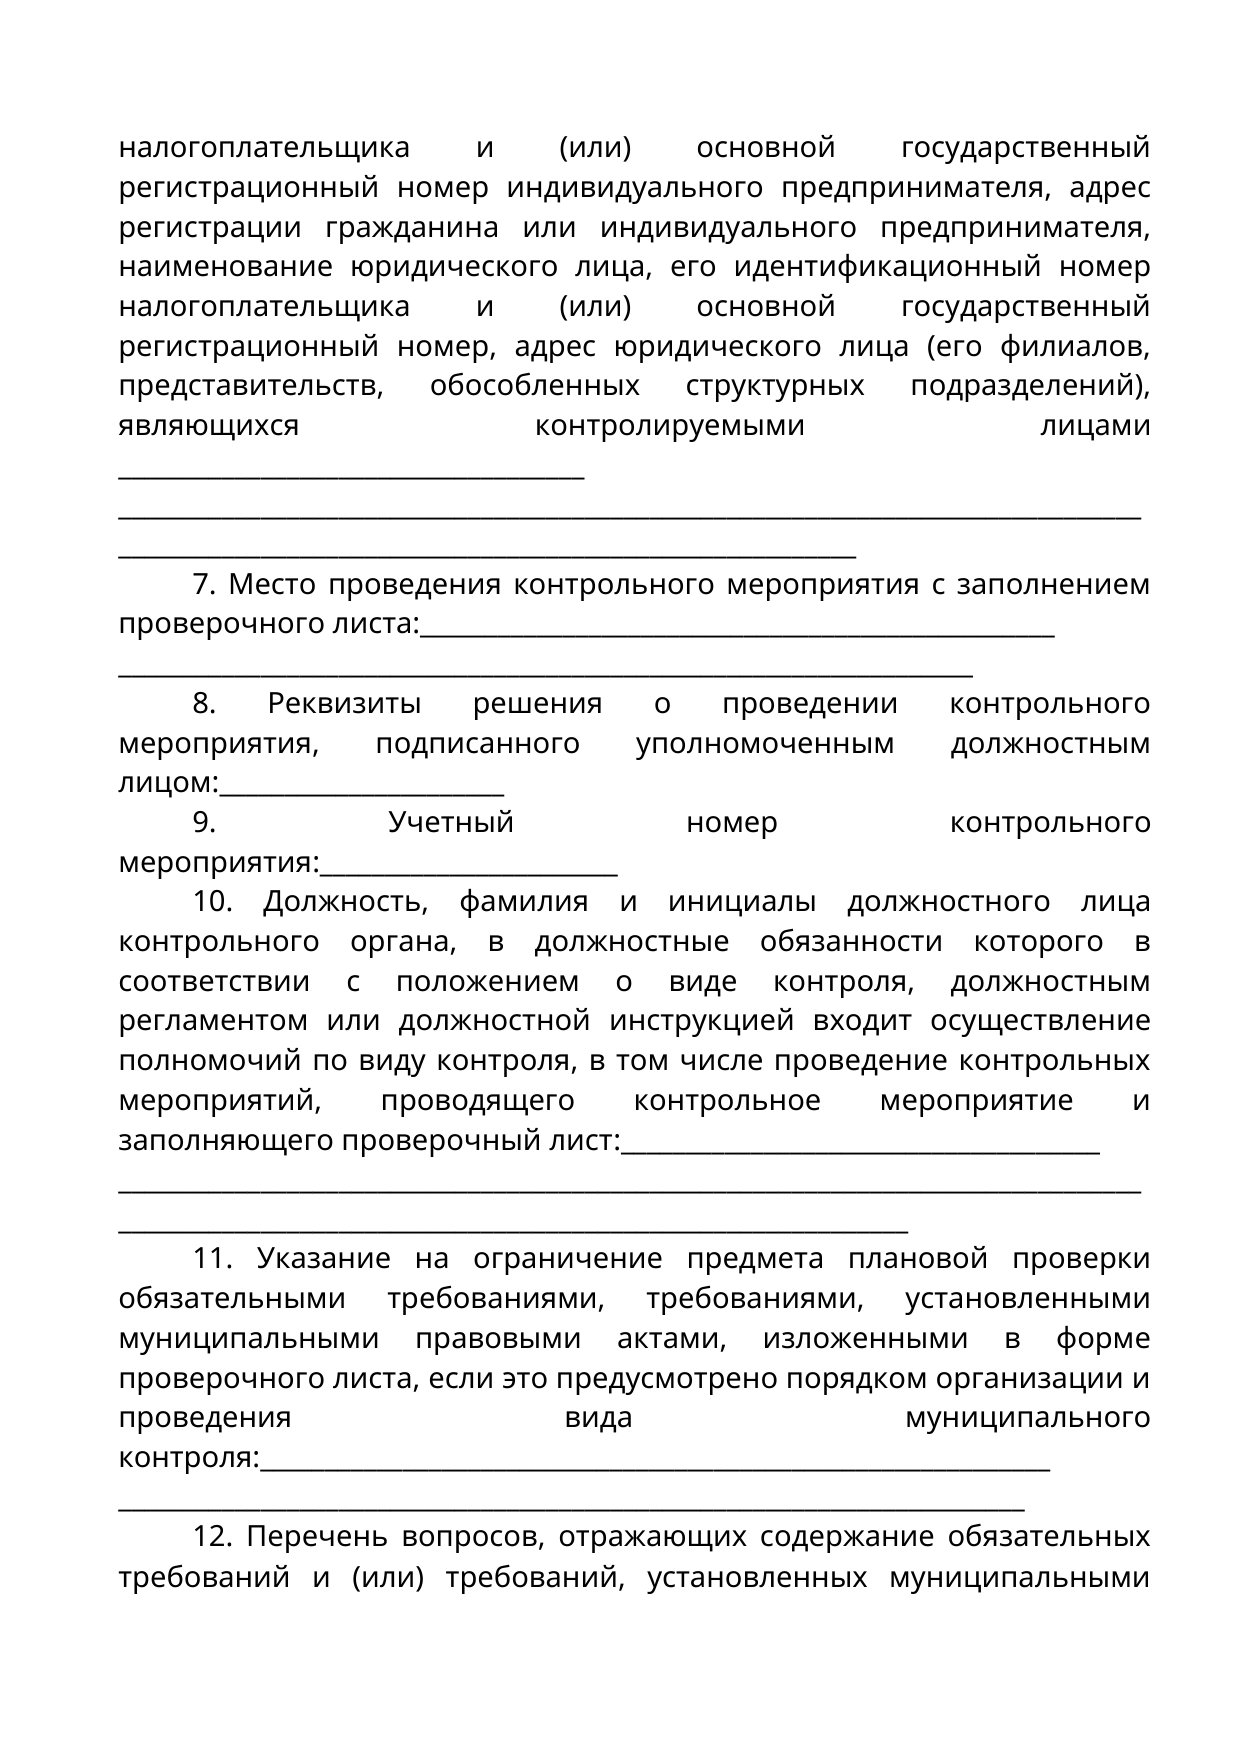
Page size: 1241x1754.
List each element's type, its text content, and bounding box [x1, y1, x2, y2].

text ____________________________________________________________________________________________________________________________________________ [118, 1158, 1152, 1238]
text 7. Место проведения контрольного мероприятия с заполнением проверочного листа:_________________________________________________ [118, 563, 1152, 642]
text __________________________________________________________________ [118, 642, 1152, 682]
text ________________________________________________________________________________________________________________________________________ [118, 484, 1152, 563]
text 10. Должность, фамилия и инициалы должностного лица контрольного органа, в должностные обязанности которого в соответствии с положением о виде контроля, должностным регламентом или должностной инструкцией входит осуществление полномочий по виду контроля, в том числе проведение контрольных мероприятий, проводящего контрольное мероприятие и заполняющего проверочный лист:_____________________________________ [118, 881, 1152, 1158]
text 11. Указание на ограничение предмета плановой проверки обязательными требованиями, требованиями, установленными муниципальными правовыми актами, изложенными в форме проверочного листа, если это предусмотрено порядком организации и проведения вида муниципального контроля:_____________________________________________________________ [118, 1238, 1152, 1476]
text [118, 127, 1152, 484]
text 8. Реквизиты решения о проведении контрольного мероприятия, подписанного уполномоченным должностным лицом:______________________ [118, 682, 1152, 801]
text ______________________________________________________________________ [118, 1476, 1152, 1516]
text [118, 1516, 1152, 1596]
text 9. Учетный номер контрольного мероприятия:_______________________ [118, 801, 1152, 881]
